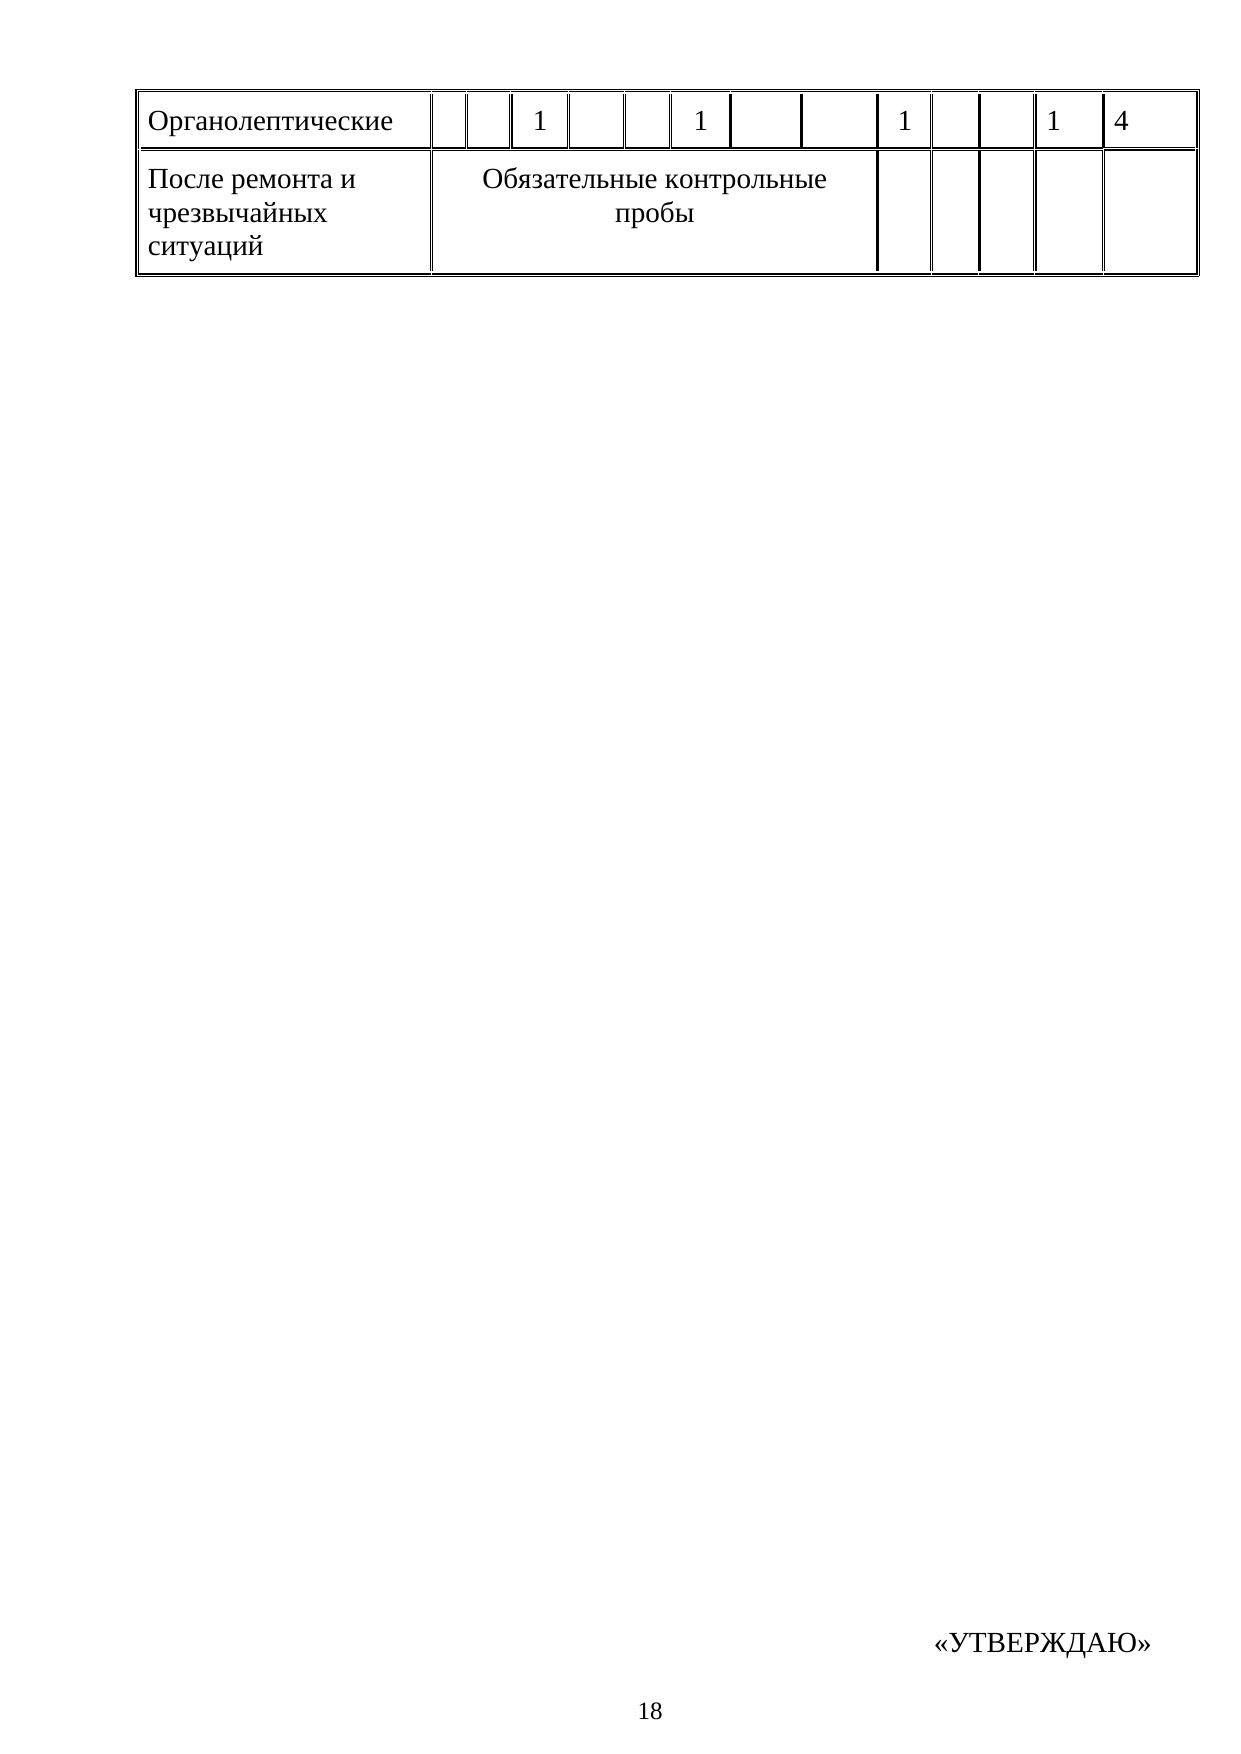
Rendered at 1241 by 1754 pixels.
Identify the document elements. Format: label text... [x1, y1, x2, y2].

table_cell [979, 90, 1035, 147]
table_cell Обязательные контрольные пробы [432, 151, 877, 273]
text «УТВЕРЖДАЮ» [148, 1625, 1152, 1659]
table_cell 4 [1103, 92, 1196, 147]
table_cell [625, 92, 671, 147]
table_cell [877, 151, 932, 273]
table_cell 1 [1035, 90, 1103, 147]
table_cell 1 [877, 92, 932, 147]
table_cell [466, 90, 511, 147]
table_cell [432, 92, 466, 147]
table_cell [569, 92, 624, 147]
table_cell [1035, 151, 1103, 273]
table_cell [932, 151, 979, 273]
table_cell Органолептические [139, 92, 432, 147]
table_cell 1 [511, 92, 569, 147]
table_cell [730, 92, 801, 147]
table_cell [1103, 147, 1197, 273]
table_cell [801, 92, 877, 147]
table_cell [979, 147, 1035, 273]
table_cell [932, 90, 979, 147]
table_cell После ремонта и чрезвычайных ситуаций [139, 147, 432, 273]
table_cell 1 [671, 92, 730, 147]
